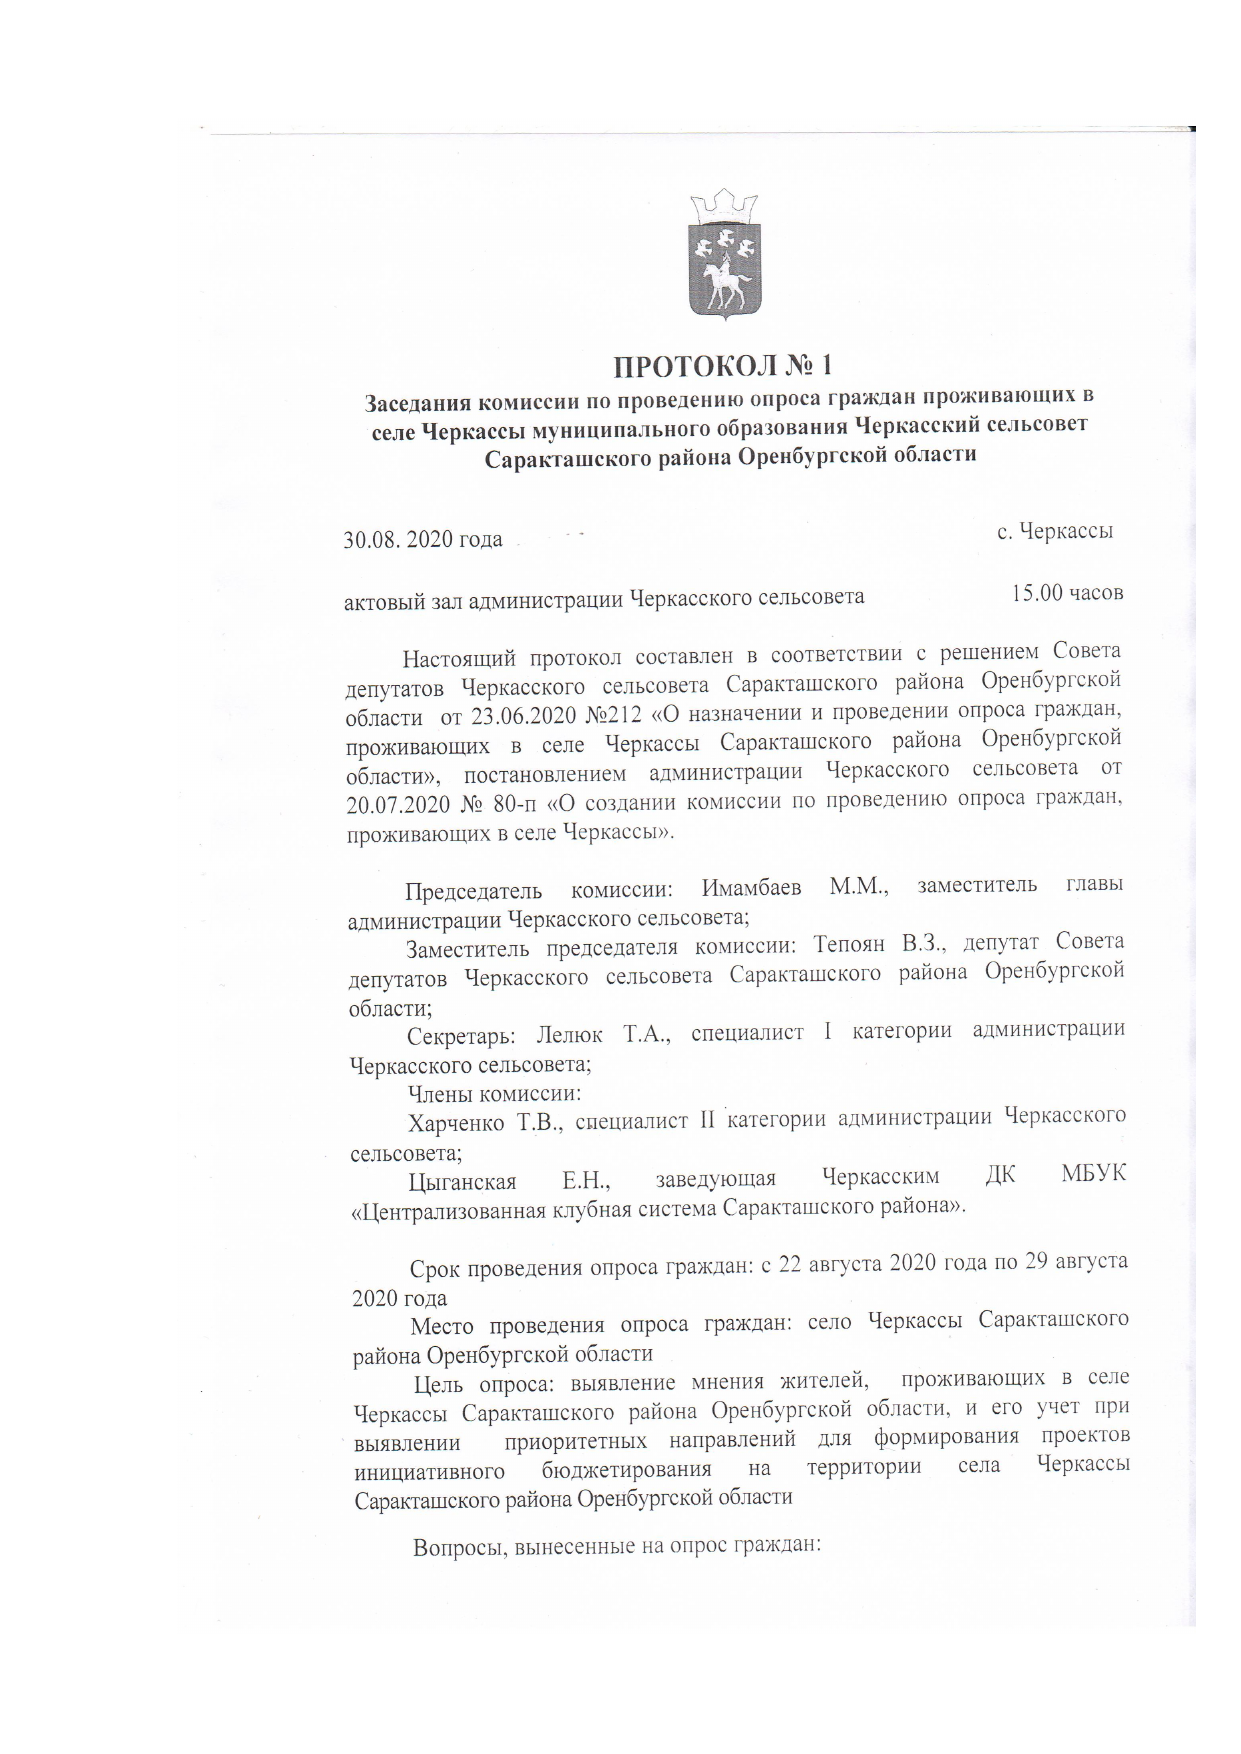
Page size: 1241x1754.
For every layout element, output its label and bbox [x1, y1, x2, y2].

picture [177, 118, 1196, 1634]
